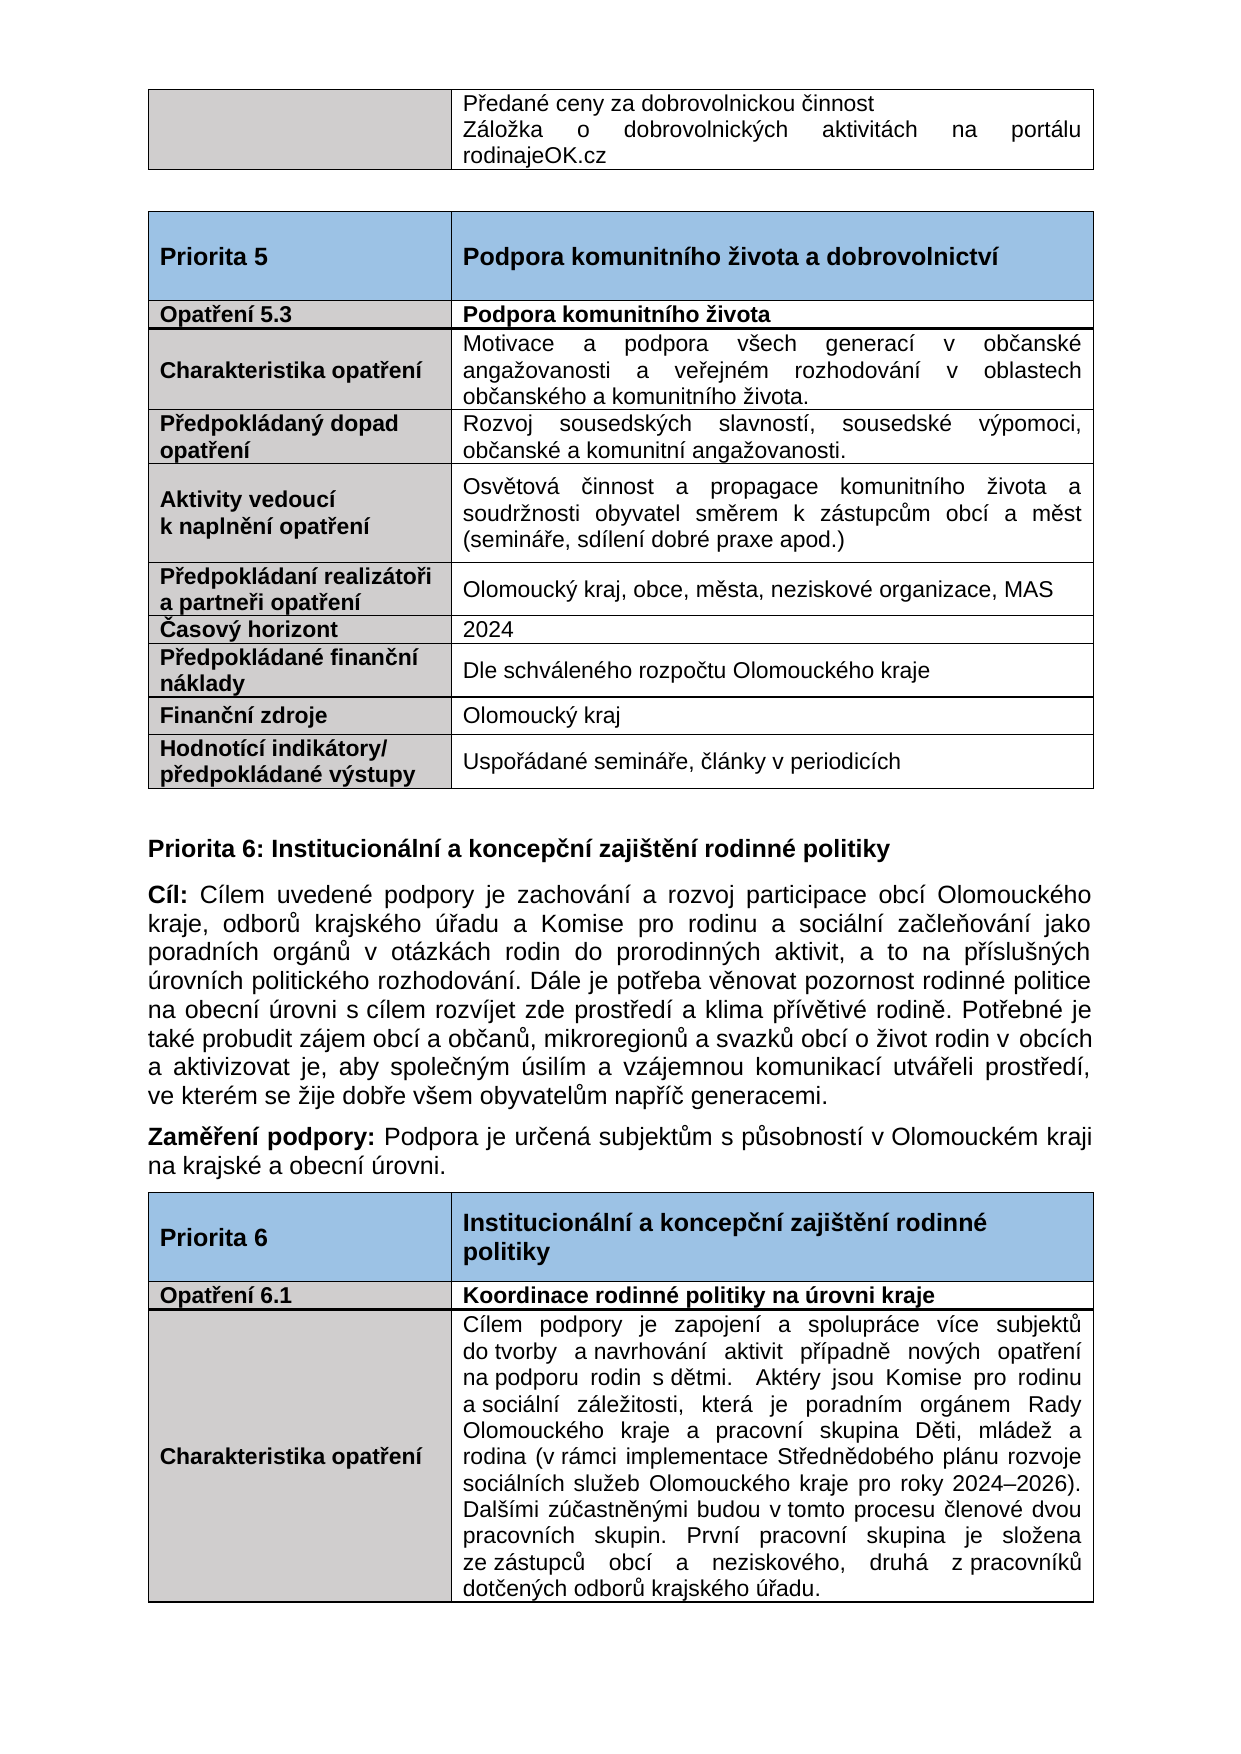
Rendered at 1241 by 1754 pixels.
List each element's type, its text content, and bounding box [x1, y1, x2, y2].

table_cell Charakteristika opatření [149, 330, 451, 409]
table_cell Předpokládané finanční náklady [149, 644, 451, 696]
table_cell 2024 [452, 616, 1093, 643]
subtitle Priorita 6: Institucionální a koncepční zajištění rodinné politiky [148, 834, 1092, 863]
table_cell Cílem podpory je zapojení a spolupráce více subjektů do tvorby a navrhování aktivit případně nových opatření na podporu rodin s dětmi. Aktéry jsou Komise pro rodinu a sociální záležitosti, která je poradním orgánem Rady Olomouckého kraje a pracovní skupina Děti, mládež a rodina (v rámci implementace Střednědobého plánu rozvoje sociálních služeb Olomouckého kraje pro roky 2024–2026). Dalšími zúčastněnými budou v tomto procesu členové dvou pracovních skupin. První pracovní skupina je složena ze zástupců obcí a neziskového, druhá z pracovníků dotčených odborů krajského úřadu. [452, 1311, 1093, 1601]
table_cell Opatření 6.1 [149, 1282, 451, 1308]
table_cell Finanční zdroje [149, 698, 451, 734]
table_cell Předpokládaný dopad opatření [149, 410, 451, 463]
table_cell Opatření 5.3 [149, 301, 451, 327]
table_header Institucionální a koncepční zajištění rodinné politiky [452, 1193, 1093, 1281]
table_cell Koordinace rodinné politiky na úrovni kraje [452, 1282, 1093, 1308]
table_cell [149, 90, 451, 169]
list Zaměření podpory: Podpora je určená subjektům s působností v Olomouckém kraji na krajské a obecní úrovni. [148, 1122, 1092, 1180]
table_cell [452, 90, 1093, 169]
table_cell Časový horizont [149, 616, 451, 643]
table_cell Dle schváleného rozpočtu Olomouckého kraje [452, 644, 1093, 696]
table_cell Rozvoj sousedských slavností, sousedské výpomoci, občanské a komunitní angažovanosti. [452, 410, 1093, 463]
table_cell Hodnotící indikátory/ předpokládané výstupy [149, 735, 451, 788]
table_cell Motivace a podpora všech generací v občanské angažovanosti a veřejném rozhodování v oblastech občanského a komunitního života. [452, 330, 1093, 409]
table_cell Olomoucký kraj [452, 698, 1093, 734]
table_cell Aktivity vedoucí k naplnění opatření [149, 464, 451, 562]
table_cell Charakteristika opatření [149, 1311, 451, 1601]
table_cell Podpora komunitního života [452, 301, 1093, 327]
table_header Priorita 5 [149, 212, 451, 300]
table_cell Předpokládaní realizátoři a partneři opatření [149, 563, 451, 615]
table_header Priorita 6 [149, 1193, 451, 1281]
table_cell Osvětová činnost a propagace komunitního života a soudržnosti obyvatel směrem k zástupcům obcí a měst (semináře, sdílení dobré praxe apod.) [452, 464, 1093, 562]
table_cell Uspořádané semináře, články v periodicích [452, 735, 1093, 788]
table_header Podpora komunitního života a dobrovolnictví [452, 212, 1093, 300]
table_cell Olomoucký kraj, obce, města, neziskové organizace, MAS [452, 563, 1093, 615]
text Cíl: Cílem uvedené podpory je zachování a rozvoj participace obcí Olomouckého kraje, odborů krajského úřadu a Komise pro rodinu a sociální začleňování jako poradních orgánů v otázkách rodin do prorodinných aktivit, a to na příslušných úrovních politického rozhodování. Dále je potřeba věnovat pozornost rodinné politice na obecní úrovni s cílem rozvíjet zde prostředí a klima přívětivé rodině. Potřebné je také probudit zájem obcí a občanů, mikroregionů a svazků obcí o život rodin v obcích a aktivizovat je, aby společným úsilím a vzájemnou komunikací utvářeli prostředí, ve kterém se žije dobře všem obyvatelům napříč generacemi. [148, 880, 1092, 1110]
